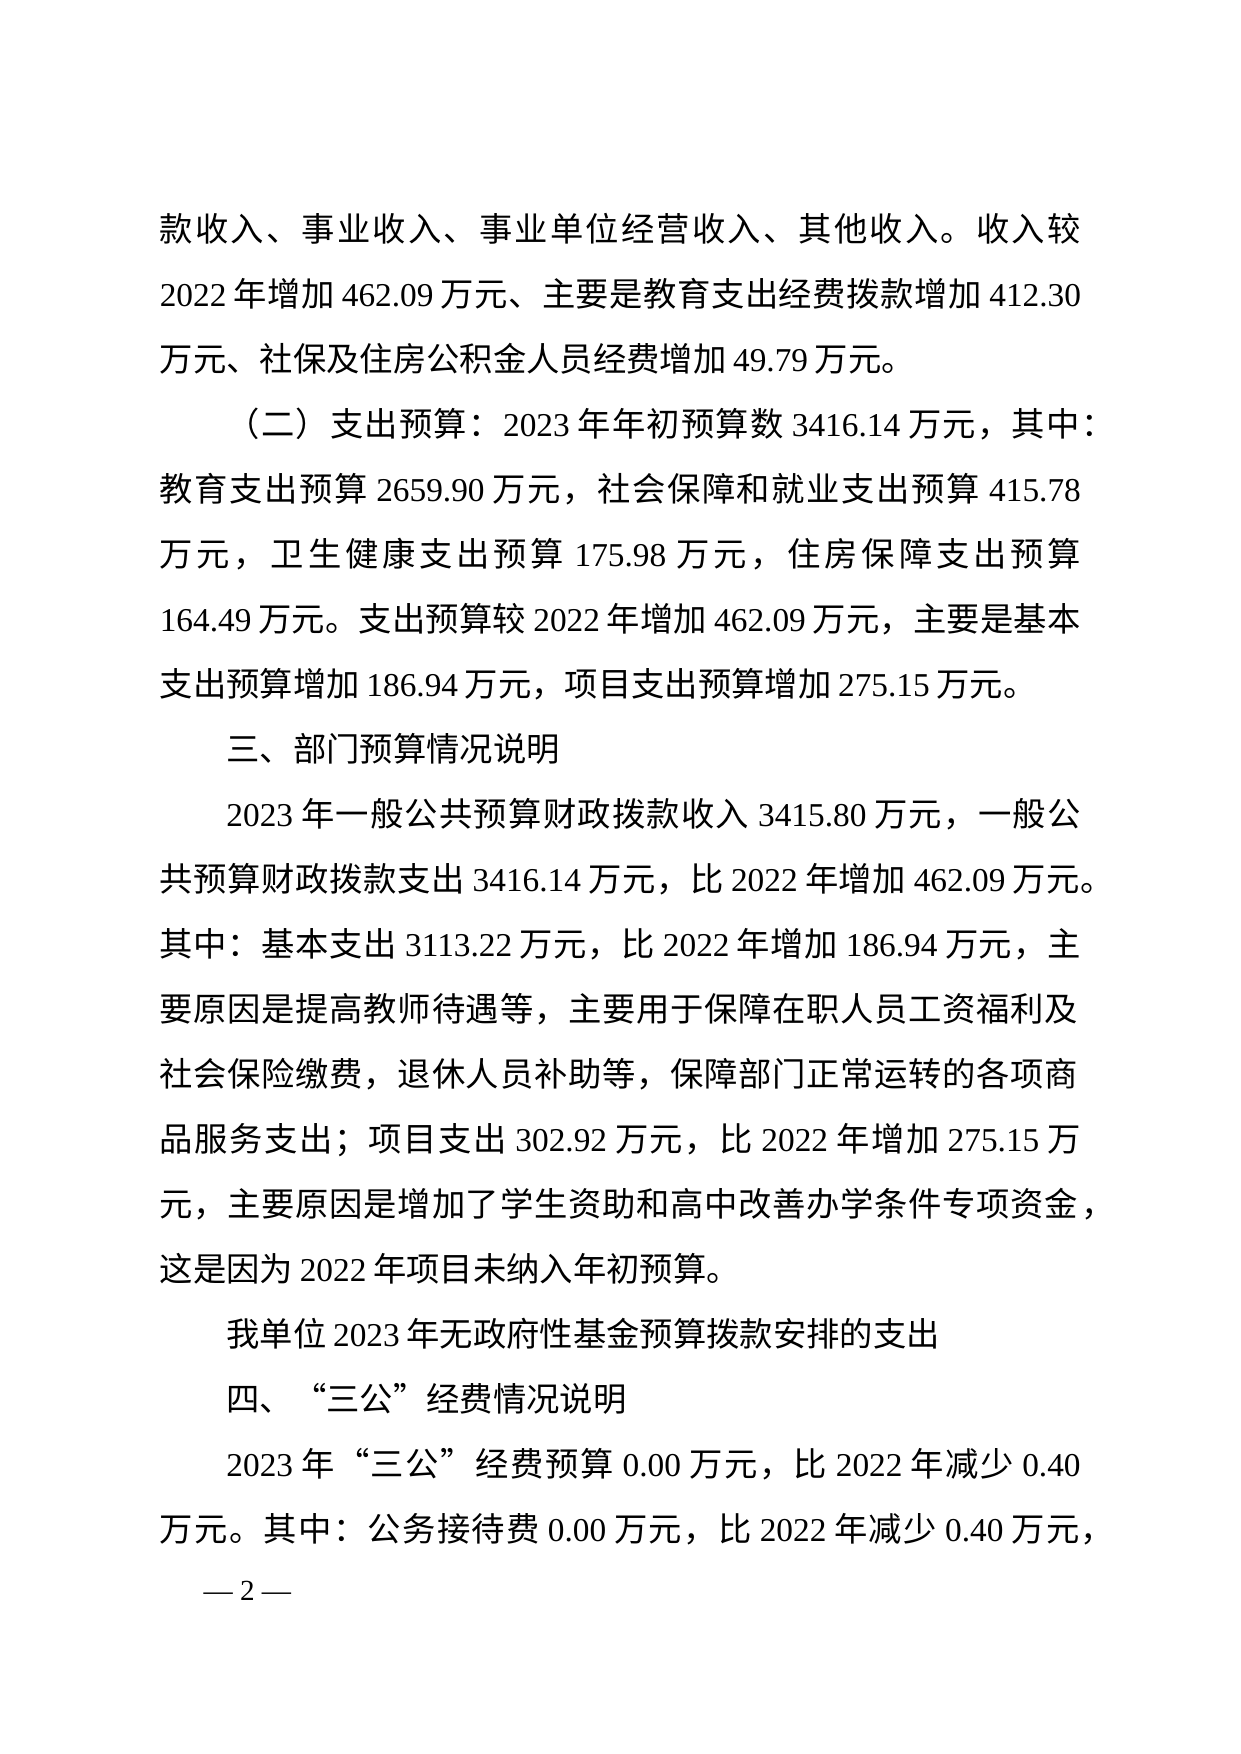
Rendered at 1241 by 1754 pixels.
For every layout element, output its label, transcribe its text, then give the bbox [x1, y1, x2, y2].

text 四、“三公”经费情况说明 [159, 1364, 1081, 1429]
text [159, 194, 1081, 389]
text （二）支出预算：2023年年初预算数3416.14万元，其中：教育支出预算2659.90万元，社会保障和就业支出预算415.78万元，卫生健康支出预算175.98万元，住房保障支出预算164.49万元。支出预算较2022年增加462.09万元，主要是基本支出预算增加186.94万元，项目支出预算增加275.15万元。 [159, 389, 1081, 714]
text 我单位2023年无政府性基金预算拨款安排的支出 [159, 1299, 1081, 1364]
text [159, 1429, 1081, 1559]
text 三、部门预算情况说明 [226, 714, 1081, 779]
text 2023年一般公共预算财政拨款收入3415.80万元，一般公共预算财政拨款支出3416.14万元，比2022年增加462.09万元。其中：基本支出3113.22万元，比2022年增加186.94万元，主要原因是提高教师待遇等，主要用于保障在职人员工资福利及社会保险缴费，退休人员补助等，保障部门正常运转的各项商品服务支出；项目支出302.92万元，比2022年增加275.15万元，主要原因是增加了学生资助和高中改善办学条件专项资金，这是因为2022年项目未纳入年初预算。 [159, 779, 1081, 1299]
